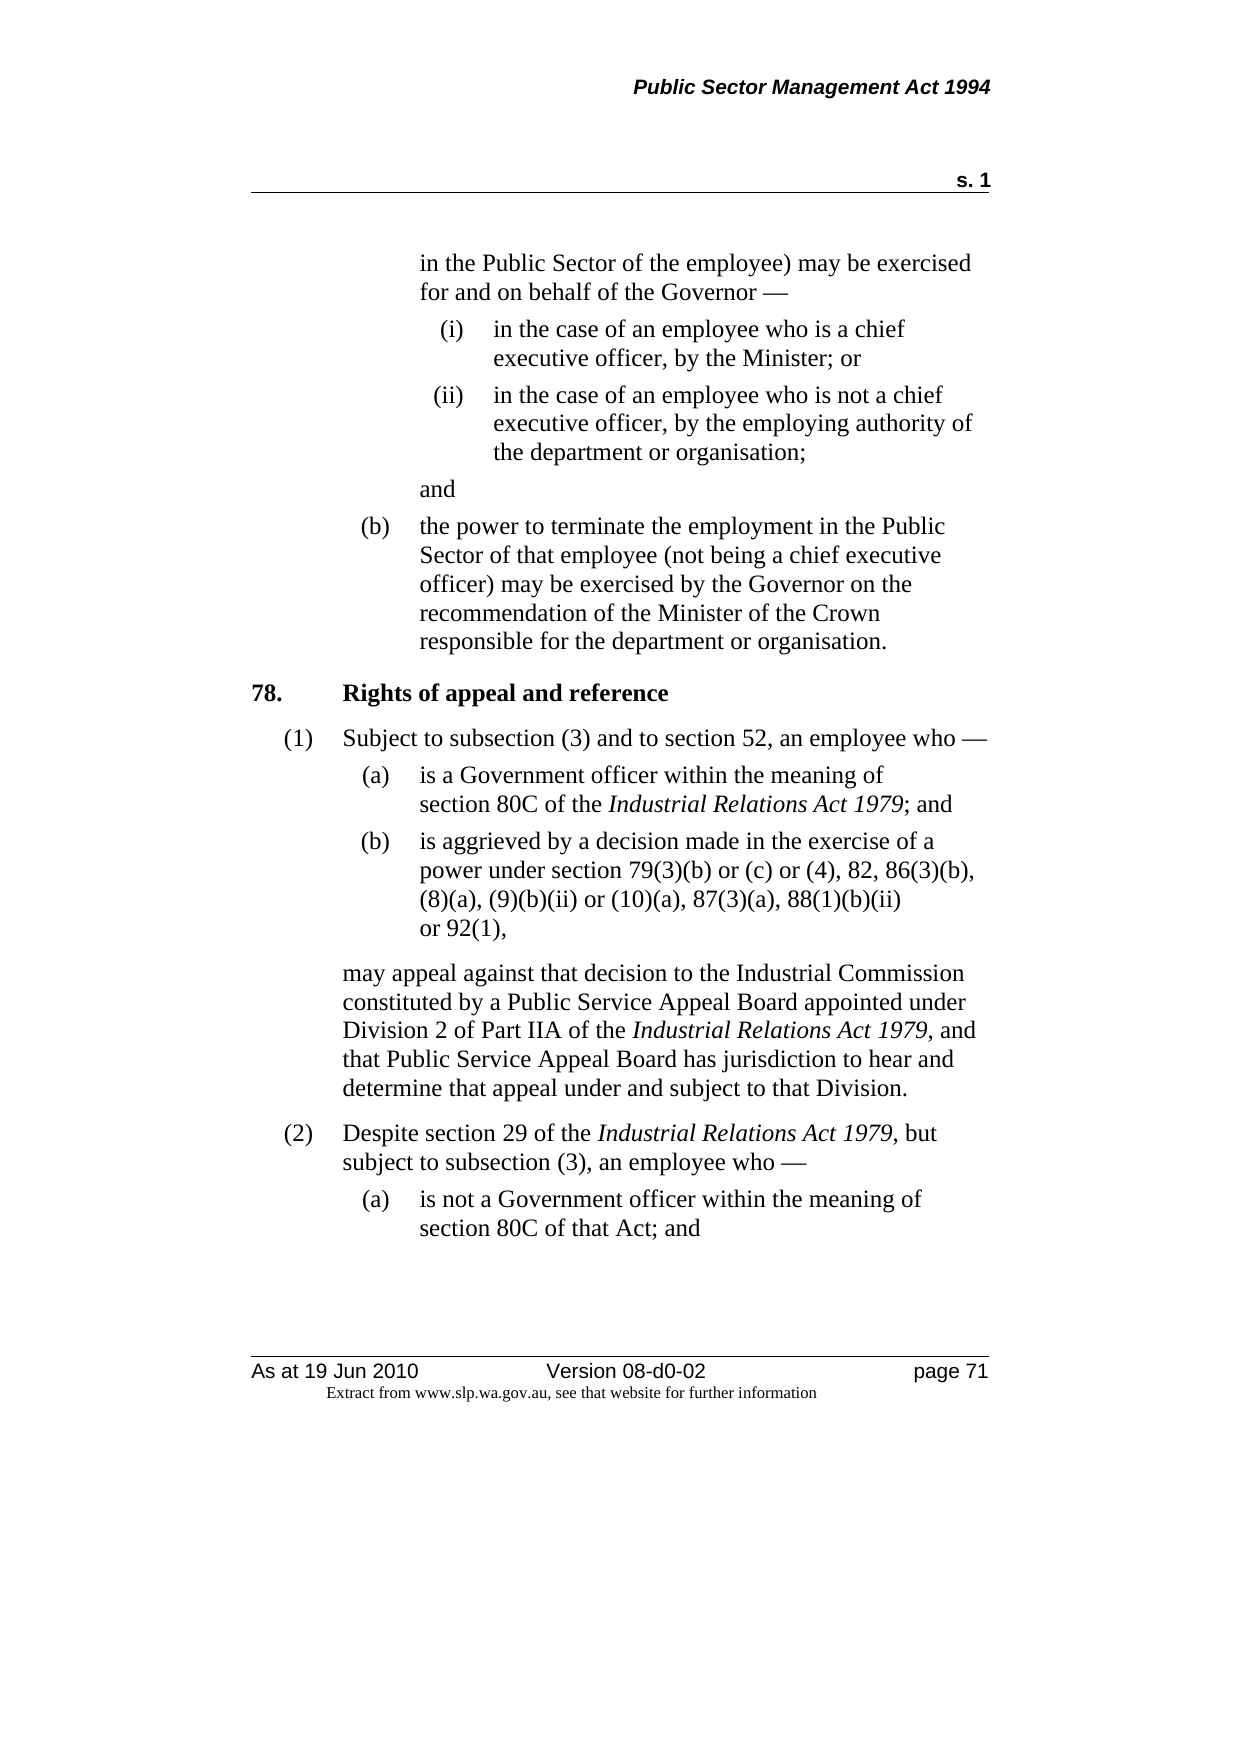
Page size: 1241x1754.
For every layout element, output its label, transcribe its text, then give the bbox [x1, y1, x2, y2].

text (1) Subject to subsection (3) and to section 52, an employee who — [251, 723, 989, 752]
text (2) Despite section 29 of the Industrial Relations Act 1979, but subject to subsection (3), an employee who — [251, 1118, 989, 1176]
text and [251, 474, 989, 503]
subtitle 78. Rights of appeal and reference [251, 678, 989, 707]
text (b) is aggrieved by a decision made in the exercise of a power under section 79(3)(b) or (c) or (4), 82, 86(3)(b), (8)(a), (9)(b)(ii) or (10)(a), 87(3)(a), 88(1)(b)(ii) or 92(1), [251, 826, 989, 941]
text (b) the power to terminate the employment in the Public Sector of that employee (not being a chief executive officer) may be exercised by the Governor on the recommendation of the Minister of the Crown responsible for the department or organisation. [251, 511, 989, 655]
text (a) is a Government officer within the meaning of section 80C of the Industrial Relations Act 1979; and [251, 761, 989, 818]
text may appeal against that decision to the Industrial Commission constituted by a Public Service Appeal Board appointed under Division 2 of Part IIA of the Industrial Relations Act 1979, and that Public Service Appeal Board has jurisdiction to hear and determine that appeal under and subject to that Division. [251, 958, 989, 1102]
text (ii) in the case of an employee who is not a chief executive officer, by the employing authority of the department or organisation; [251, 380, 989, 466]
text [251, 248, 989, 306]
text (a) is not a Government officer within the meaning of section 80C of that Act; and [251, 1184, 989, 1242]
text (i) in the case of an employee who is a chief executive officer, by the Minister; or [251, 314, 989, 371]
